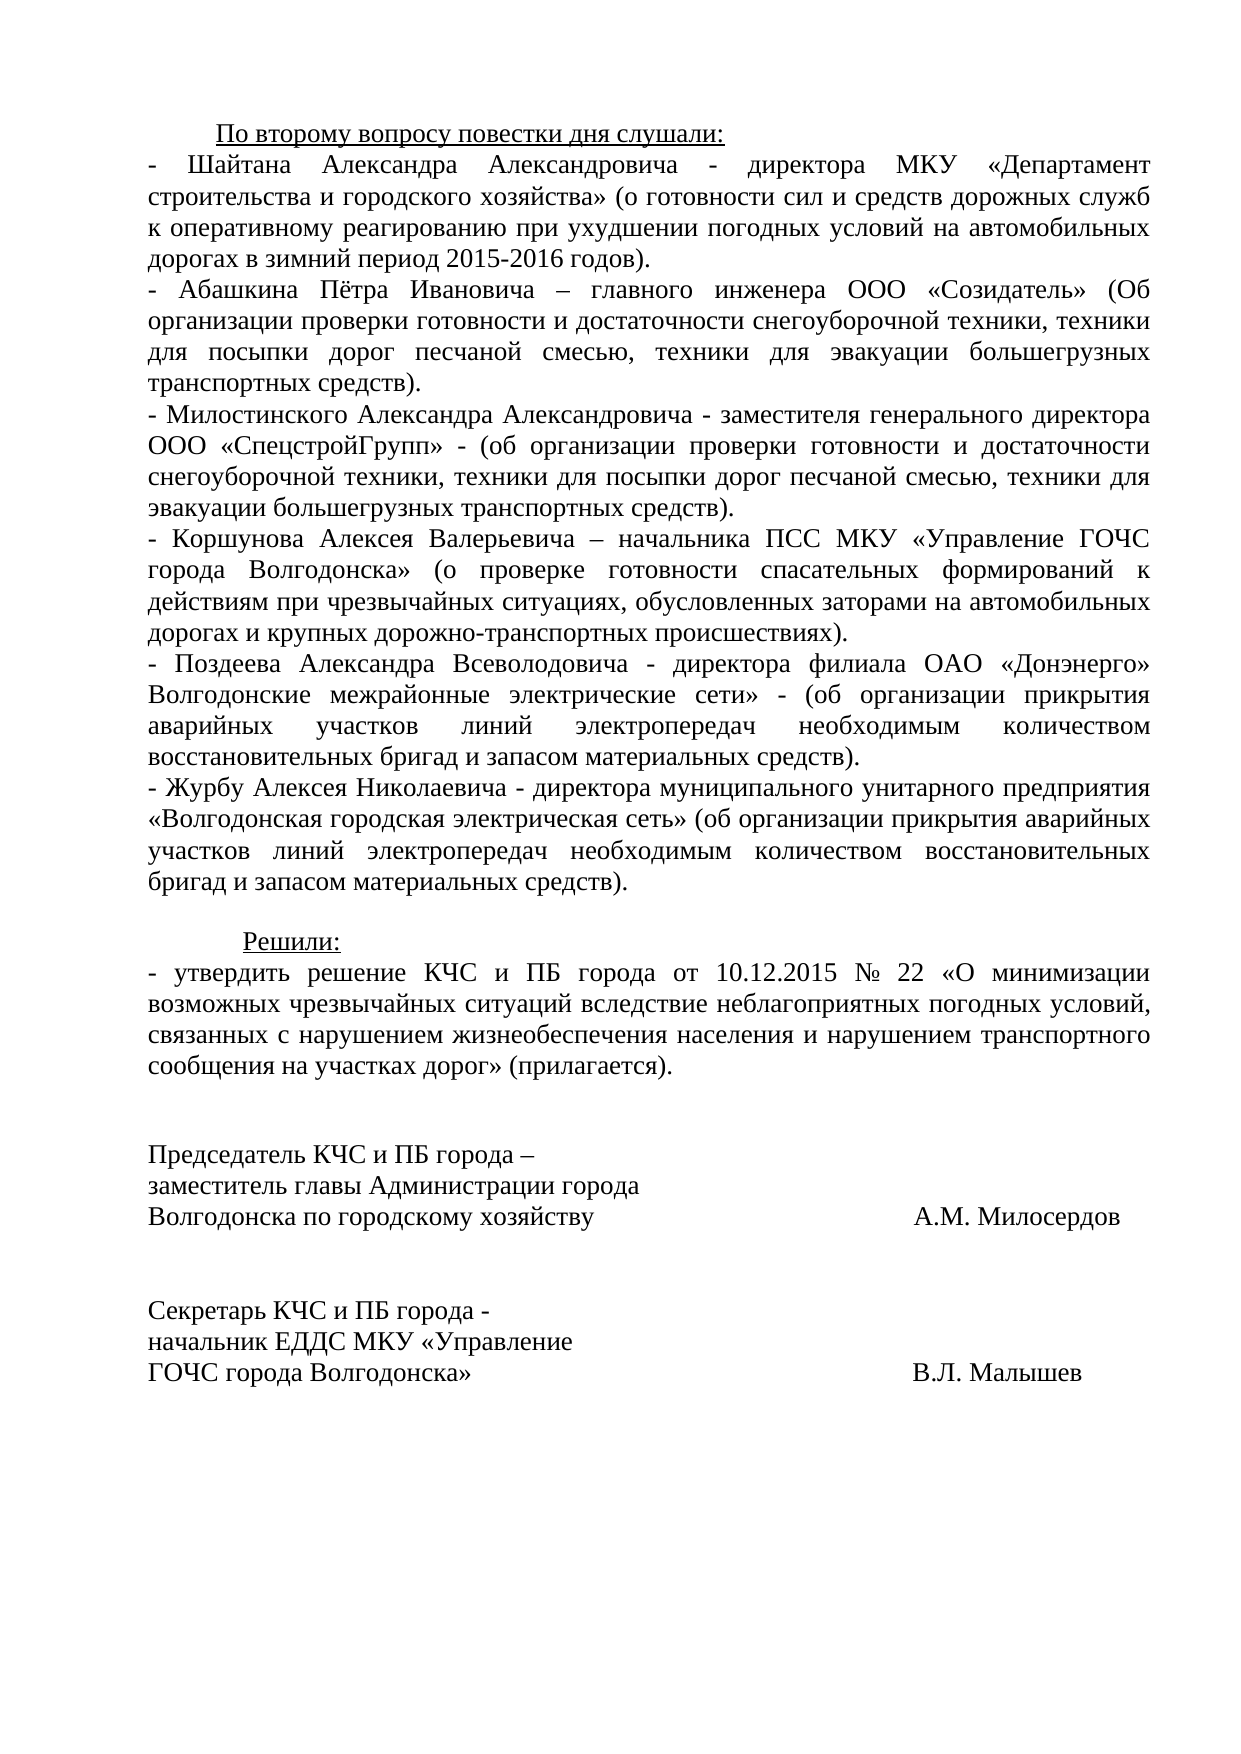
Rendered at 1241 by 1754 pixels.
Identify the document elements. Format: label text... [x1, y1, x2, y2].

text - Абашкина Пётра Ивановича – главного инженера ООО «Созидатель» (Об организации проверки готовности и достаточности снегоуборочной техники, техники для посыпки дорог песчаной смесью, техники для эвакуации большегрузных транспортных средств). [148, 273, 1152, 398]
text - Коршунова Алексея Валерьевича – начальника ПСС МКУ «Управление ГОЧС города Волгодонска» (о проверке готовности спасательных формирований к действиям при чрезвычайных ситуациях, обусловленных заторами на автомобильных дорогах и крупных дорожно-транспортных происшествиях). [148, 522, 1152, 647]
text начальник ЕДДС МКУ «Управление [148, 1325, 1152, 1356]
text ГОЧС города Волгодонска» В.Л. Малышев [148, 1356, 1152, 1387]
text - Милостинского Александра Александровича - заместителя генерального директора ООО «СпецстройГрупп» - (об организации проверки готовности и достаточности снегоуборочной техники, техники для посыпки дорог песчаной смесью, техники для эвакуации большегрузных транспортных средств). [148, 398, 1152, 522]
text По второму вопросу повестки дня слушали: [148, 117, 1152, 148]
text заместитель главы Администрации города [148, 1169, 1152, 1200]
text Председатель КЧС и ПБ города – [148, 1138, 1152, 1169]
text - Шайтана Александра Александровича - директора МКУ «Департамент строительства и городского хозяйства» (о готовности сил и средств дорожных служб к оперативному реагированию при ухудшении погодных условий на автомобильных дорогах в зимний период 2015-2016 годов). [148, 148, 1152, 273]
text Секретарь КЧС и ПБ города - [148, 1294, 1152, 1325]
text Решили: [148, 925, 1152, 956]
text - Поздеева Александра Всеволодовича - директора филиала ОАО «Донэнерго» Волгодонские межрайонные электрические сети» - (об организации прикрытия аварийных участков линий электропередач необходимым количеством восстановительных бригад и запасом материальных средств). [148, 647, 1152, 771]
text - Журбу Алексея Николаевича - директора муниципального унитарного предприятия «Волгодонская городская электрическая сеть» (об организации прикрытия аварийных участков линий электропередач необходимым количеством восстановительных бригад и запасом материальных средств). [148, 771, 1152, 896]
text Волгодонска по городскому хозяйству А.М. Милосердов [148, 1200, 1152, 1231]
text - утвердить решение КЧС и ПБ города от 10.12.2015 № 22 «О минимизации возможных чрезвычайных ситуаций вследствие неблагоприятных погодных условий, связанных с нарушением жизнеобеспечения населения и нарушением транспортного сообщения на участках дорог» (прилагается). [148, 956, 1152, 1081]
